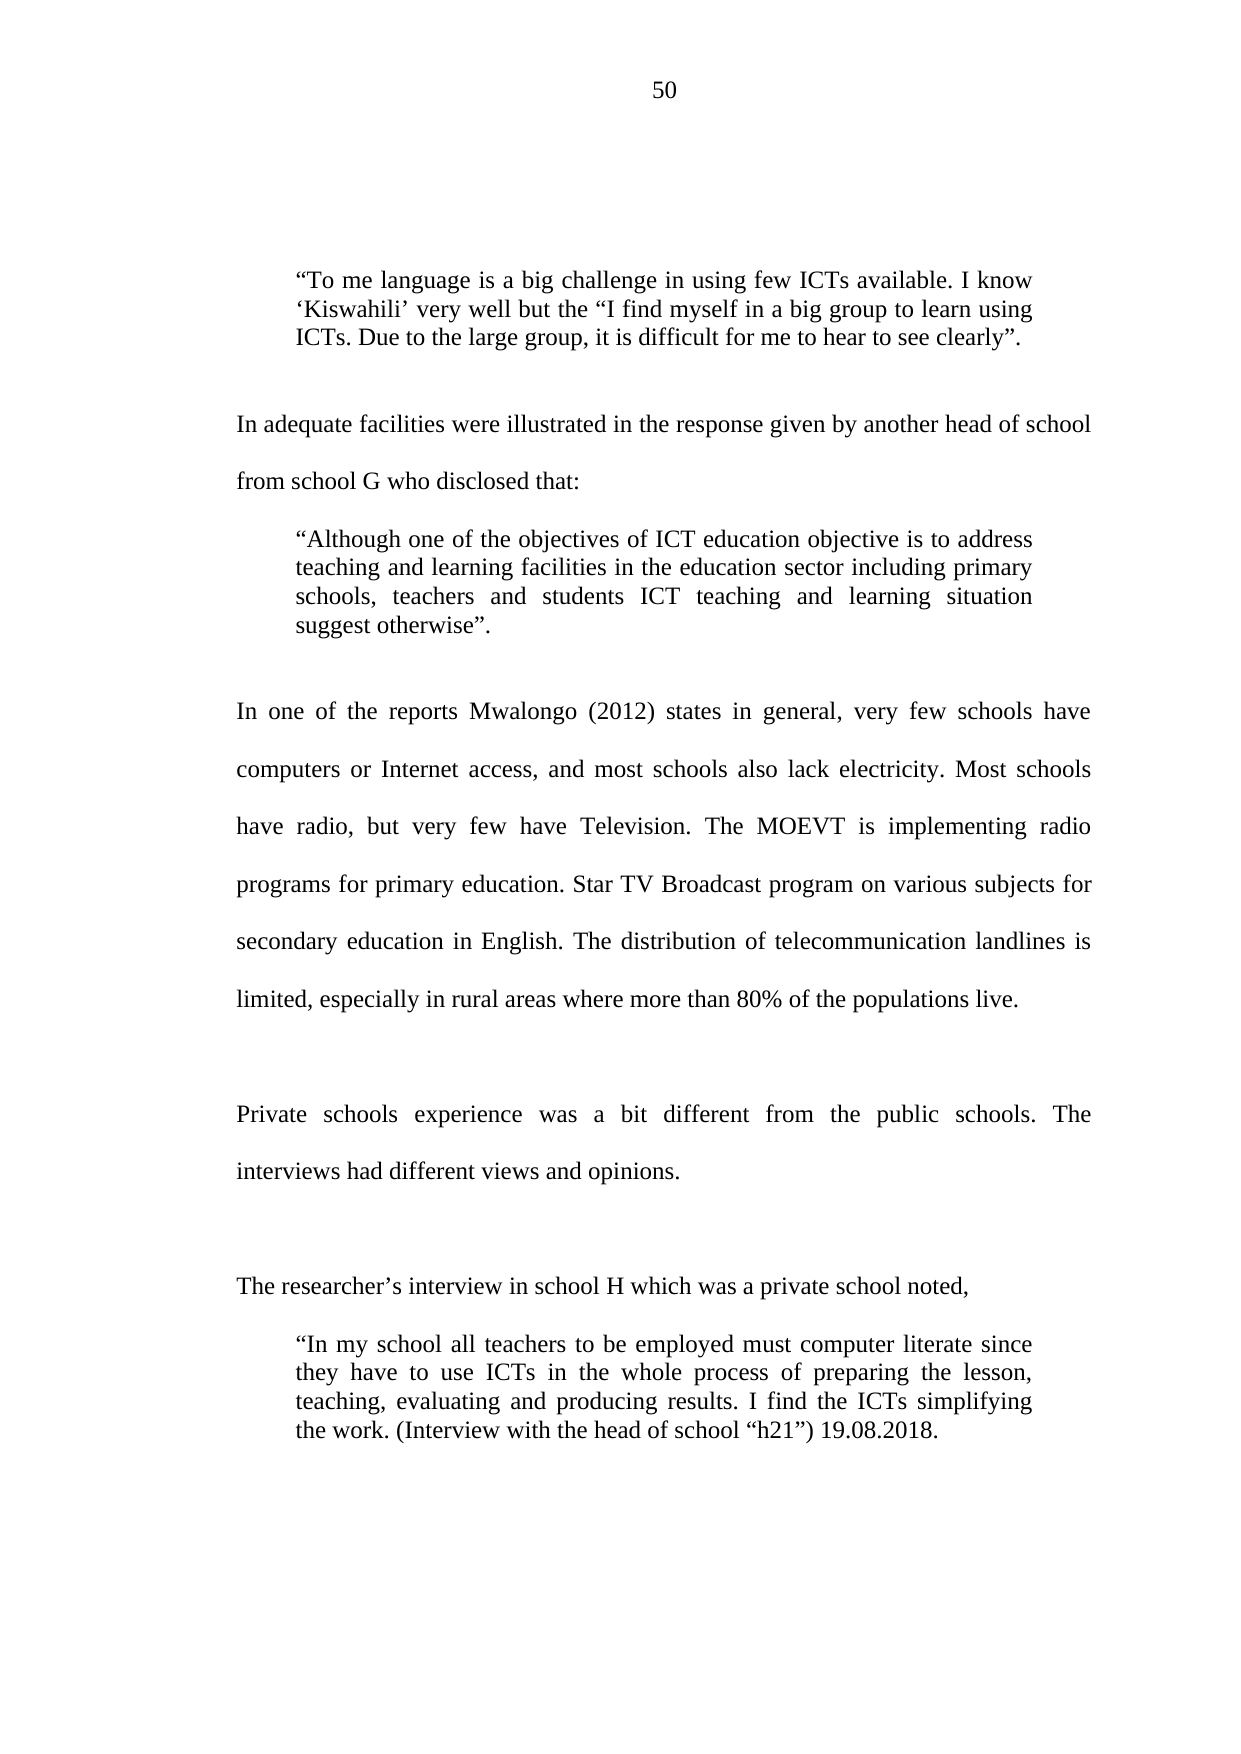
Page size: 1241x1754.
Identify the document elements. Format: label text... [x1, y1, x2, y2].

text “In my school all teachers to be employed must computer literate since they have to use ICTs in the whole process of preparing the lesson, teaching, evaluating and producing results. I find the ICTs simplifying the work. (Interview with the head of school “h21”) 19.08.2018. [295, 1329, 1033, 1444]
text Private schools experience was a bit different from the public schools. The interviews had different views and opinions. [236, 1099, 1092, 1185]
text The researcher’s interview in school H which was a private school noted, [236, 1271, 1092, 1300]
text In one of the reports Mwalongo (2012) states in general, very few schools have computers or Internet access, and most schools also lack electricity. Most schools have radio, but very few have Television. The MOEVT is implementing radio programs for primary education. Star TV Broadcast program on various subjects for secondary education in English. The distribution of telecommunication landlines is limited, especially in rural areas where more than 80% of the populations live. [236, 696, 1092, 1012]
text “Although one of the objectives of ICT education objective is to address teaching and learning facilities in the education sector including primary schools, teachers and students ICT teaching and learning situation suggest otherwise”. [295, 524, 1033, 639]
text “To me language is a big challenge in using few ICTs available. I know ‘Kiswahili’ very well but the “I find myself in a big group to learn using ICTs. Due to the large group, it is difficult for me to hear to see clearly”. [295, 265, 1033, 351]
text In adequate facilities were illustrated in the response given by another head of school from school G who disclosed that: [236, 409, 1092, 495]
